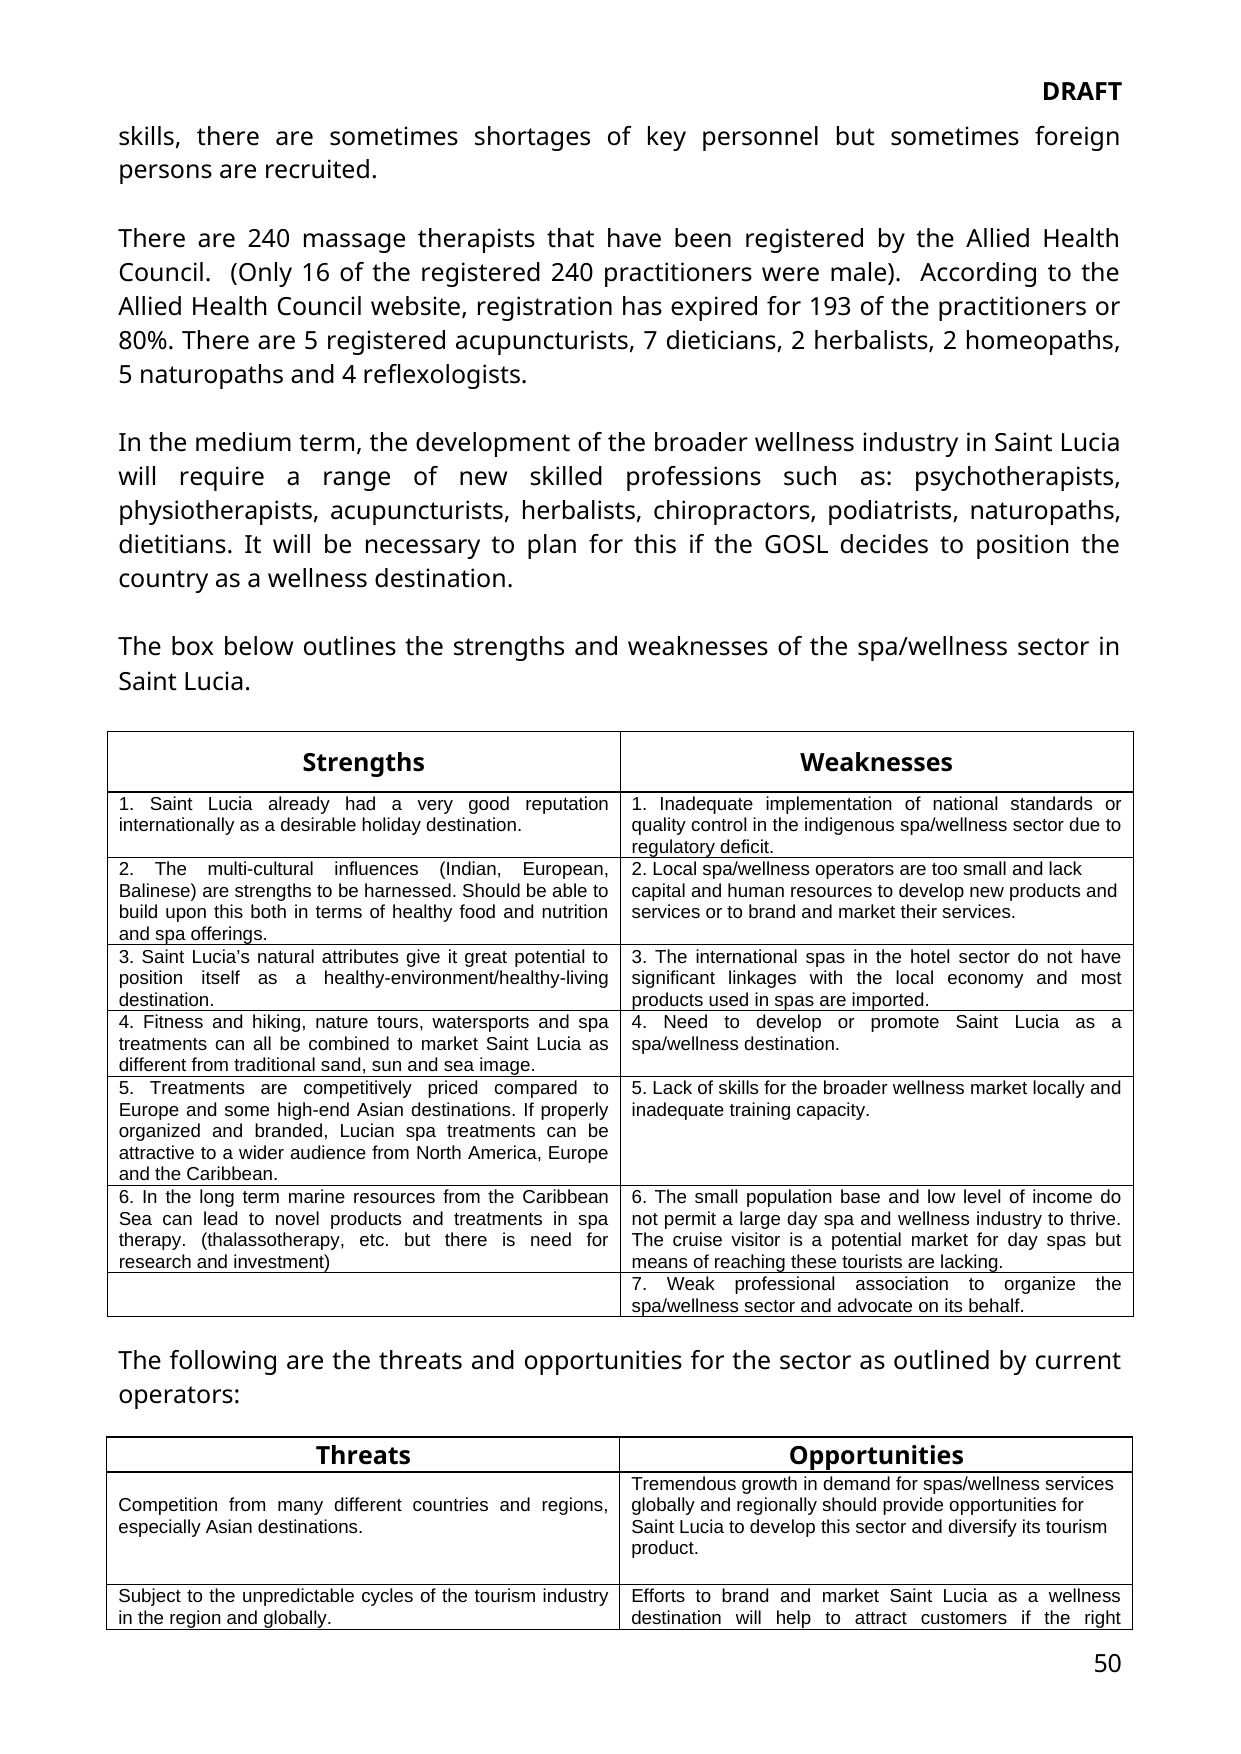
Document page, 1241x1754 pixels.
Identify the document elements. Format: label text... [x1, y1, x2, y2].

table_header Opportunities [620, 1438, 1132, 1471]
table_cell 3. Saint Lucia’s natural attributes give it great potential to position itself as a healthy-environment/healthy-living destination. [108, 945, 620, 1010]
table_header Weaknesses [621, 732, 1133, 791]
text The following are the threats and opportunities for the sector as outlined by current operators: [118, 1343, 1122, 1411]
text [118, 118, 1122, 186]
table_cell Competition from many different countries and regions, especially Asian destinations. [107, 1473, 619, 1584]
table_cell 5. Treatments are competitively priced compared to Europe and some high-end Asian destinations. If properly organized and branded, Lucian spa treatments can be attractive to a wider audience from North America, Europe and the Caribbean. [108, 1077, 620, 1185]
table_cell 2. Local spa/wellness operators are too small and lack capital and human resources to develop new products and services or to brand and market their services. [621, 858, 1133, 944]
table_cell 7. Weak professional association to organize the spa/wellness sector and advocate on its behalf. [621, 1273, 1133, 1316]
text There are 240 massage therapists that have been registered by the Allied Health Council. (Only 16 of the registered 240 practitioners were male). According to the Allied Health Council website, registration has expired for 193 of the practitioners or 80%. There are 5 registered acupuncturists, 7 dieticians, 2 herbalists, 2 homeopaths, 5 naturopaths and 4 reflexologists. [118, 220, 1122, 391]
table_cell 4. Fitness and hiking, nature tours, watersports and spa treatments can all be combined to market Saint Lucia as different from traditional sand, sun and sea image. [108, 1011, 620, 1076]
table_cell Tremendous growth in demand for spas/wellness services globally and regionally should provide opportunities for Saint Lucia to develop this sector and diversify its tourism product. [620, 1473, 1132, 1584]
text The box below outlines the strengths and weaknesses of the spa/wellness sector in Saint Lucia. [118, 629, 1122, 697]
table_cell 1. Inadequate implementation of national standards or quality control in the indigenous spa/wellness sector due to regulatory deficit. [621, 793, 1133, 857]
table_header Threats [107, 1438, 619, 1471]
table_cell [108, 1273, 620, 1316]
table_cell 6. The small population base and low level of income do not permit a large day spa and wellness industry to thrive. The cruise visitor is a potential market for day spas but means of reaching these tourists are lacking. [621, 1186, 1133, 1272]
table_cell 5. Lack of skills for the broader wellness market locally and inadequate training capacity. [621, 1077, 1133, 1185]
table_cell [107, 1585, 619, 1628]
table_cell 2. The multi-cultural influences (Indian, European, Balinese) are strengths to be harnessed. Should be able to build upon this both in terms of healthy food and nutrition and spa offerings. [108, 858, 620, 944]
table_cell 6. In the long term marine resources from the Caribbean Sea can lead to novel products and treatments in spa therapy. (thalassotherapy, etc. but there is need for research and investment) [108, 1186, 620, 1272]
table_cell 4. Need to develop or promote Saint Lucia as a spa/wellness destination. [621, 1011, 1133, 1076]
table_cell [620, 1585, 1132, 1628]
table_cell 1. Saint Lucia already had a very good reputation internationally as a desirable holiday destination. [108, 793, 620, 857]
table_cell 3. The international spas in the hotel sector do not have significant linkages with the local economy and most products used in spas are imported. [621, 945, 1133, 1010]
text In the medium term, the development of the broader wellness industry in Saint Lucia will require a range of new skilled professions such as: psychotherapists, physiotherapists, acupuncturists, herbalists, chiropractors, podiatrists, naturopaths, dietitians. It will be necessary to plan for this if the GOSL decides to position the country as a wellness destination. [118, 425, 1122, 595]
table_header Strengths [108, 732, 620, 791]
